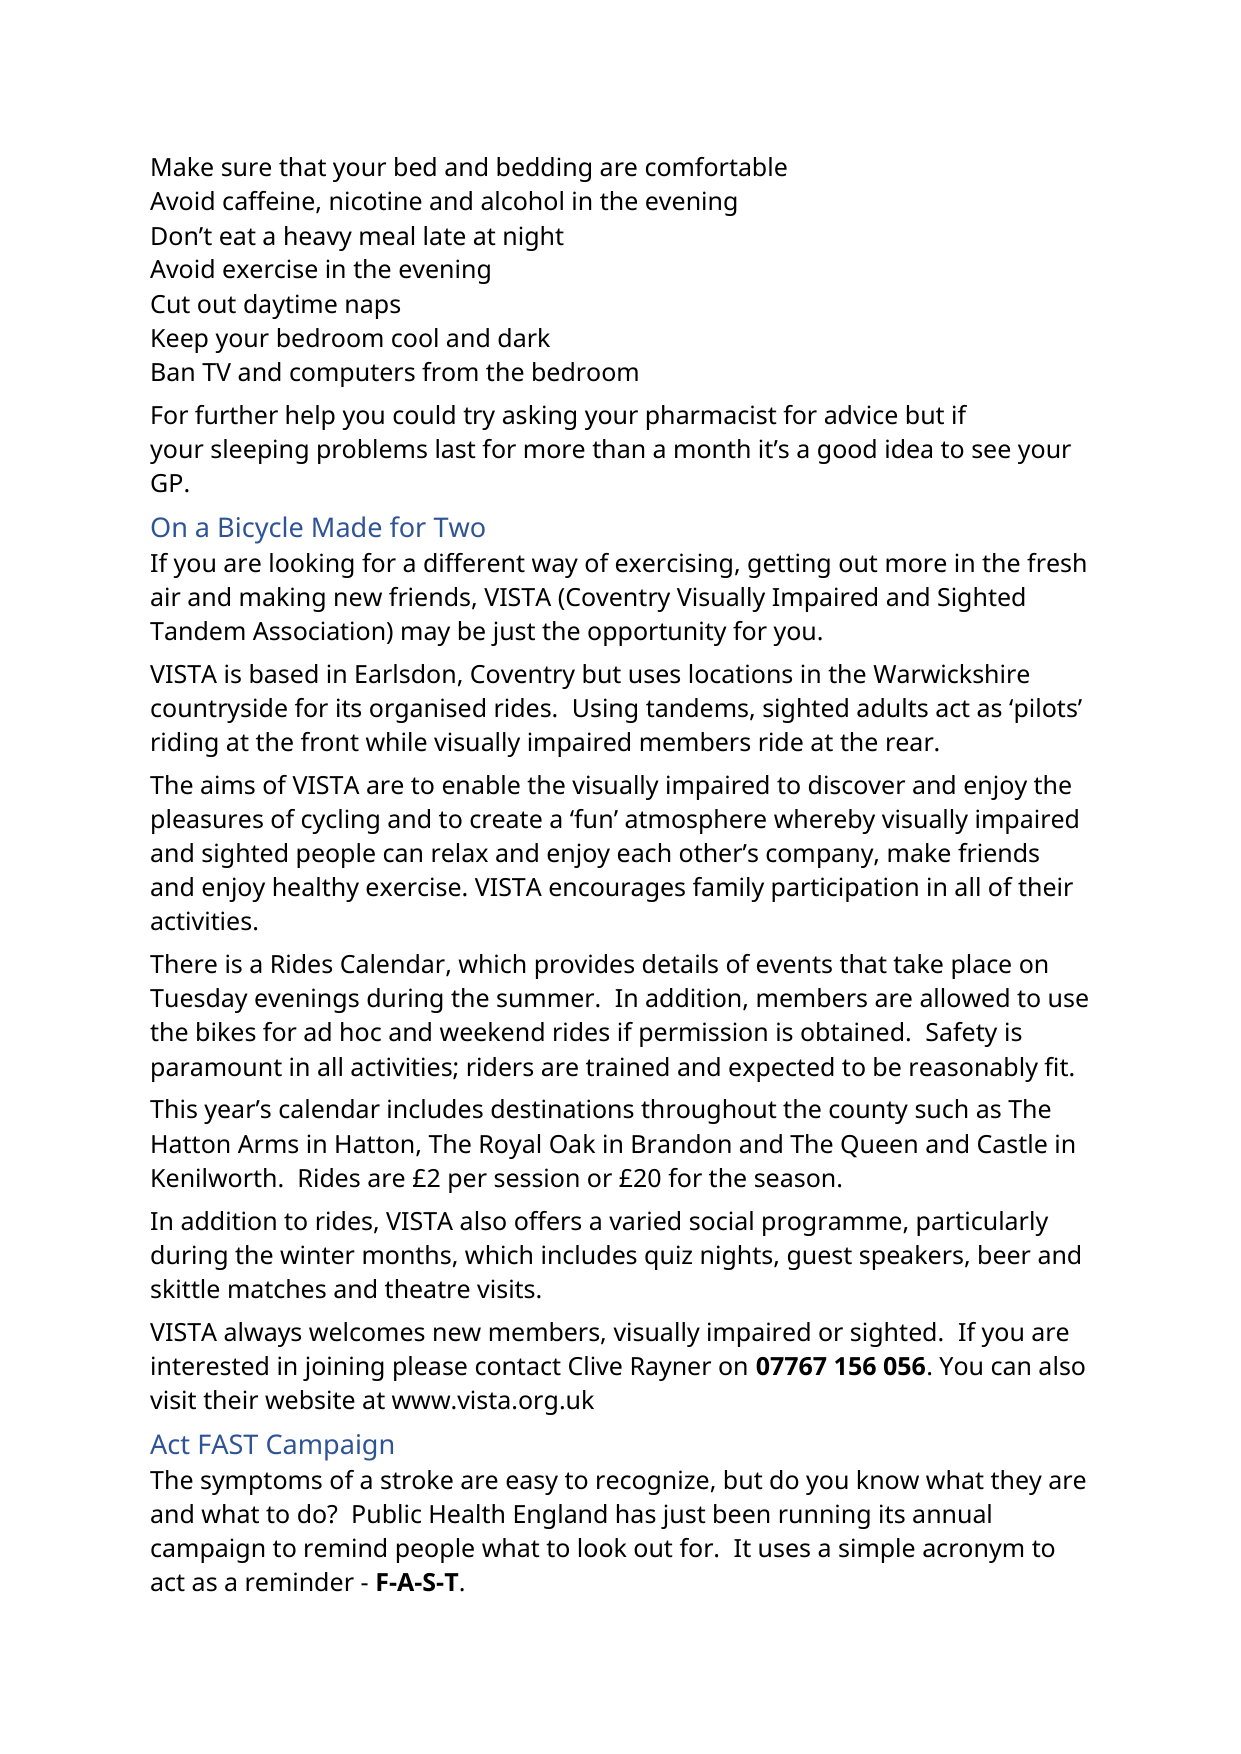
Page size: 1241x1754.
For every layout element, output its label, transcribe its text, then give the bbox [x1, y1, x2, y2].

text Cut out daytime naps [150, 286, 1090, 320]
text For further help you could try asking your pharmacist for advice but if your sleeping problems last for more than a month it’s a good idea to see your GP. [150, 397, 1090, 499]
text The symptoms of a stroke are easy to recognize, but do you know what they are and what to do? Public Health England has just been running its annual campaign to remind people what to look out for. It uses a simple acronym to act as a reminder - F-A-S-T. [150, 1462, 1090, 1599]
text Avoid caffeine, nicotine and alcohol in the evening [150, 184, 1090, 218]
subtitle On a Bicycle Made for Two [150, 508, 1090, 545]
text Keep your bedroom cool and dark [150, 320, 1090, 354]
text There is a Rides Calendar, which provides details of events that take place on Tuesday evenings during the summer. In addition, members are allowed to use the bikes for ad hoc and weekend rides if permission is obtained. Safety is paramount in all activities; riders are trained and expected to be reasonably fit. [150, 947, 1090, 1083]
text This year’s calendar includes destinations throughout the county such as The Hatton Arms in Hatton, The Royal Oak in Brandon and The Queen and Castle in Kenilworth. Rides are £2 per session or £20 for the season. [150, 1092, 1090, 1194]
text Avoid exercise in the evening [150, 252, 1090, 286]
text VISTA is based in Earlsdon, Coventry but uses locations in the Warwickshire countryside for its organised rides. Using tandems, sighted adults act as ‘pilots’ riding at the front while visually impaired members ride at the rear. [150, 657, 1090, 759]
text In addition to rides, VISTA also offers a varied social programme, particularly during the winter months, which includes quiz nights, guest speakers, beer and skittle matches and theatre visits. [150, 1203, 1090, 1306]
text Don’t eat a heavy meal late at night [150, 218, 1090, 252]
text The aims of VISTA are to enable the visually impaired to discover and enjoy the pleasures of cycling and to create a ‘fun’ atmosphere whereby visually impaired and sighted people can relax and enjoy each other’s company, make friends and enjoy healthy exercise. VISTA encourages family participation in all of their activities. [150, 768, 1090, 938]
text Make sure that your bed and bedding are comfortable [150, 150, 1090, 184]
text VISTA always welcomes new members, visually impaired or sighted. If you are interested in joining please contact Clive Rayner on 07767 156 056. You can also visit their website at www.vista.org.uk [150, 1314, 1090, 1417]
text If you are looking for a different way of exercising, getting out more in the fresh air and making new friends, VISTA (Coventry Visually Impaired and Sighted Tandem Association) may be just the opportunity for you. [150, 545, 1090, 648]
subtitle Act FAST Campaign [150, 1426, 1090, 1462]
text Ban TV and computers from the bedroom [150, 354, 1090, 388]
